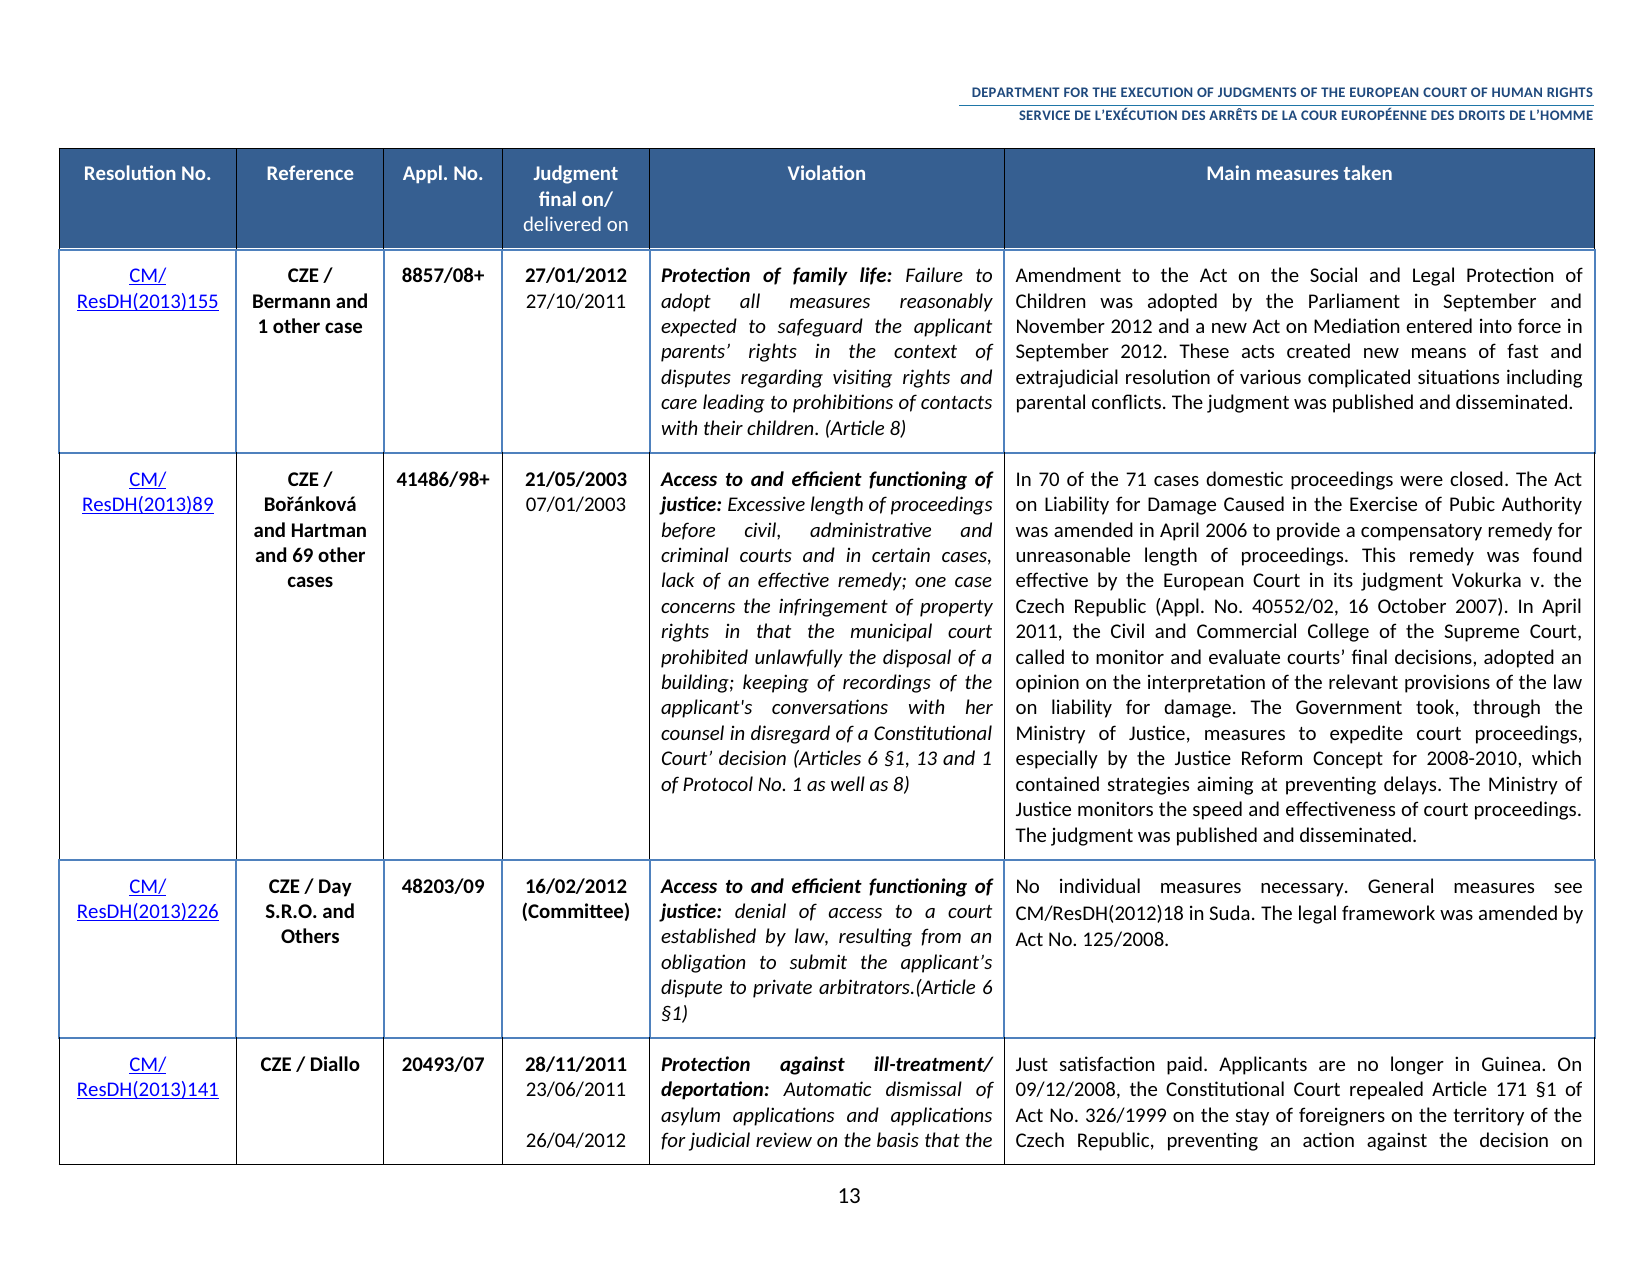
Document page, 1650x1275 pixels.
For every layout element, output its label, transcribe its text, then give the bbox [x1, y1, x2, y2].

table_cell CM/ResDH(2013)155 [60, 251, 235, 452]
table_cell CM/ResDH(2013)141 [60, 1039, 236, 1164]
table_cell 48203/09 [385, 861, 501, 1037]
table_cell Protection of family life: Failure to adopt all measures reasonably expected to safeguard the applicant parents’ rights in the context of disputes regarding visiting rights and care leading to prohibitions of contacts with their children. (Article 8) [651, 251, 1003, 452]
table_cell CZE / Day S.R.O. and Others [237, 861, 383, 1037]
table_cell 16/02/2012 (Committee) [503, 861, 649, 1037]
table_header Main measures taken [1005, 149, 1594, 248]
table_cell CZE / Bořánková and Hartman and 69 other cases [237, 454, 383, 859]
table_cell CZE / Bermann and 1 other case [237, 251, 383, 452]
table_cell In 70 of the 71 cases domestic proceedings were closed. The Act on Liability for Damage Caused in the Exercise of Pubic Authority was amended in April 2006 to provide a compensatory remedy for unreasonable length of proceedings. This remedy was found effective by the European Court in its judgment Vokurka v. the Czech Republic (Appl. No. 40552/02, 16 October 2007). In April 2011, the Civil and Commercial College of the Supreme Court, called to monitor and evaluate courts’ final decisions, adopted an opinion on the interpretation of the relevant provisions of the law on liability for damage. The Government took, through the Ministry of Justice, measures to expedite court proceedings, especially by the Justice Reform Concept for 2008-2010, which contained strategies aiming at preventing delays. The Ministry of Justice monitors the speed and effectiveness of court proceedings. The judgment was published and disseminated. [1005, 454, 1594, 859]
table_cell 21/05/2003 07/01/2003 [503, 454, 649, 859]
table_cell Access to and efficient functioning of justice: denial of access to a court established by law, resulting from an obligation to submit the applicant’s dispute to private arbitrators.(Article 6 §1) [651, 861, 1003, 1037]
table_cell 41486/98+ [384, 454, 502, 859]
table_cell 28/11/2011 23/06/2011 26/04/2012 [503, 1039, 649, 1164]
table_cell 20493/07 [384, 1039, 502, 1164]
table_cell Amendment to the Act on the Social and Legal Protection of Children was adopted by the Parliament in September and November 2012 and a new Act on Mediation entered into force in September 2012. These acts created new means of fast and extrajudicial resolution of various complicated situations including parental conflicts. The judgment was published and disseminated. [1005, 251, 1594, 452]
table_cell Access to and efficient functioning of justice: Excessive length of proceedings before civil, administrative and criminal courts and in certain cases, lack of an effective remedy; one case concerns the infringement of property rights in that the municipal court prohibited unlawfully the disposal of a building; keeping of recordings of the applicant's conversations with her counsel in disregard of a Constitutional Court’ decision (Articles 6 §1, 13 and 1 of Protocol No. 1 as well as 8) [650, 454, 1004, 859]
table_header Violation [650, 149, 1004, 248]
table_header Judgment final on/ delivered on [503, 149, 649, 248]
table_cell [650, 1039, 1004, 1164]
table_cell CZE / Diallo [237, 1039, 383, 1164]
table_header Reference [237, 149, 383, 248]
table_cell No individual measures necessary. General measures see CM/ResDH(2012)18 in Suda. The legal framework was amended by Act No. 125/2008. [1005, 861, 1594, 1037]
table_cell CM/ResDH(2013)226 [60, 861, 235, 1037]
table_cell 27/01/2012 27/10/2011 [503, 251, 649, 452]
table_cell CM/ResDH(2013)89 [60, 454, 236, 859]
table_cell 8857/08+ [385, 251, 501, 452]
table_header Appl. No. [384, 149, 502, 248]
table_header Resolution No. [60, 149, 236, 248]
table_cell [1005, 1039, 1594, 1164]
